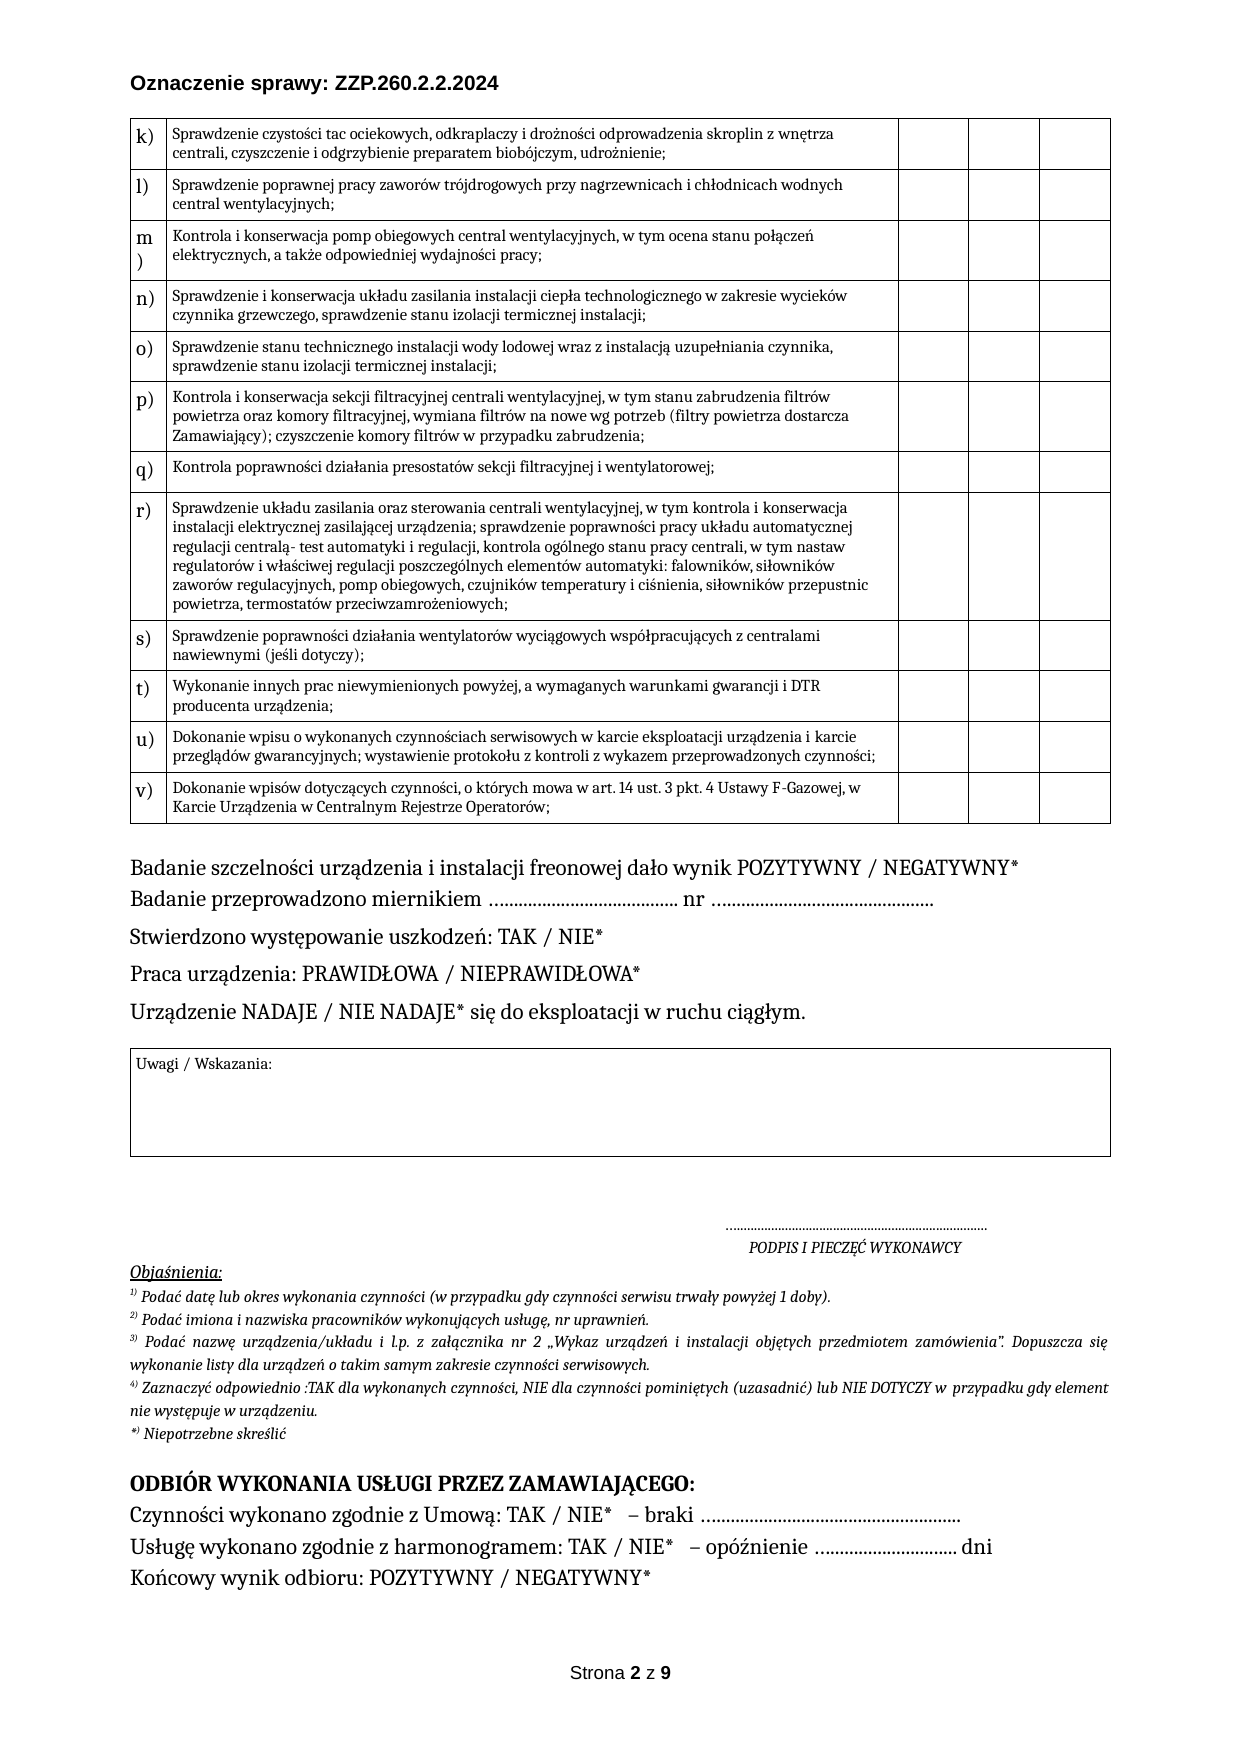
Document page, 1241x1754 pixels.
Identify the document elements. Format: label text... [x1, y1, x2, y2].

list Usługę wykonano zgodnie z harmonogramem: TAK / NIE* – opóźnienie …........................... dni [130, 1533, 1110, 1560]
table_cell [1040, 493, 1110, 620]
table_cell [1040, 332, 1110, 381]
table_cell [1040, 382, 1110, 451]
table_cell [1040, 621, 1110, 670]
table_cell [899, 671, 968, 721]
list *) Niepotrzebne skreślić [130, 1424, 1110, 1444]
table_cell Sprawdzenie stanu technicznego instalacji wody lodowej wraz z instalacją uzupełniania czynnika, sprawdzenie stanu izolacji termicznej instalacji; [167, 332, 898, 381]
table_cell [899, 722, 968, 772]
table_cell [899, 382, 968, 451]
table_cell [969, 773, 1039, 823]
list Praca urządzenia: PRAWIDŁOWA / NIEPRAWIDŁOWA* [130, 961, 1110, 988]
table_cell u) [131, 722, 166, 772]
table_cell [899, 493, 968, 620]
table_cell Sprawdzenie czystości tac ociekowych, odkraplaczy i drożności odprowadzenia skroplin z wnętrza centrali, czyszczenie i odgrzybienie preparatem biobójczym, udrożnienie; [167, 119, 898, 169]
table_cell [969, 621, 1039, 670]
table_cell Kontrola poprawności działania presostatów sekcji filtracyjnej i wentylatorowej; [167, 452, 898, 492]
list Czynności wykonano zgodnie z Umową: TAK / NIE* – braki ….................................................... [130, 1502, 1110, 1528]
table_cell [1040, 281, 1110, 331]
table_cell s) [131, 621, 166, 670]
table_cell v) [131, 773, 166, 823]
table_cell [1040, 170, 1110, 219]
table_cell [1040, 221, 1110, 280]
table_cell Wykonanie innych prac niewymienionych powyżej, a wymaganych warunkami gwarancji i DTR producenta urządzenia; [167, 671, 898, 721]
table_cell Sprawdzenie poprawności działania wentylatorów wyciągowych współpracujących z centralami nawiewnymi (jeśli dotyczy); [167, 621, 898, 670]
list 3) Podać nazwę urządzenia/układu i l.p. z załącznika nr 2 „Wykaz urządzeń i instalacji objętych przedmiotem zamówienia”. Dopuszcza się wykonanie listy dla urządzeń o takim samym zakresie czynności serwisowych. [130, 1333, 1110, 1375]
table_cell [969, 382, 1039, 451]
table_cell [969, 221, 1039, 280]
list Objaśnienia: [130, 1261, 1110, 1283]
table_cell [969, 452, 1039, 492]
table_cell l) [131, 170, 166, 219]
table_cell [1040, 773, 1110, 823]
table_cell n) [131, 281, 166, 331]
table_cell [969, 722, 1039, 772]
table_cell Kontrola i konserwacja pomp obiegowych central wentylacyjnych, w tym ocena stanu połączeń elektrycznych, a także odpowiedniej wydajności pracy; [167, 221, 898, 280]
list Badanie szczelności urządzenia i instalacji freonowej dało wynik POZYTYWNY / NEGATYWNY* [130, 855, 1110, 881]
list Końcowy wynik odbioru: POZYTYWNY / NEGATYWNY* [130, 1565, 1110, 1591]
list 1) Podać datę lub okres wykonania czynności (w przypadku gdy czynności serwisu trwały powyżej 1 doby). [130, 1287, 1110, 1306]
table_header Uwagi / Wskazania: [131, 1049, 1110, 1156]
table_cell [899, 221, 968, 280]
table_cell [969, 332, 1039, 381]
table_cell [969, 281, 1039, 331]
list 2) Podać imiona i nazwiska pracowników wykonujących usługę, nr uprawnień. [130, 1310, 1110, 1329]
list …......................................................................... [601, 1215, 1110, 1234]
table_cell [1040, 671, 1110, 721]
table_cell [969, 119, 1039, 169]
table_cell [899, 332, 968, 381]
table_cell [899, 281, 968, 331]
table_cell Dokonanie wpisów dotyczących czynności, o których mowa w art. 14 ust. 3 pkt. 4 Ustawy F-Gazowej, w Karcie Urządzenia w Centralnym Rejestrze Operatorów; [167, 773, 898, 823]
table_cell [899, 621, 968, 670]
list Badanie przeprowadzono miernikiem …..................................... nr …............................................ [130, 886, 1110, 913]
table_cell [899, 170, 968, 219]
table_cell [1040, 722, 1110, 772]
table_cell [969, 493, 1039, 620]
table_cell t) [131, 671, 166, 721]
table_cell [969, 170, 1039, 219]
table_cell [969, 671, 1039, 721]
table_cell Sprawdzenie układu zasilania oraz sterowania centrali wentylacyjnej, w tym kontrola i konserwacja instalacji elektrycznej zasilającej urządzenia; sprawdzenie poprawności pracy układu automatycznej regulacji centralą- test automatyki i regulacji, kontrola ogólnego stanu pracy centrali, w tym nastaw regulatorów i właściwej regulacji poszczególnych elementów automatyki: falowników, siłowników zaworów regulacyjnych, pomp obiegowych, czujników temperatury i ciśnienia, siłowników przepustnic powietrza, termostatów przeciwzamrożeniowych; [167, 493, 898, 620]
table_cell q) [131, 452, 166, 492]
table_cell Sprawdzenie poprawnej pracy zaworów trójdrogowych przy nagrzewnicach i chłodnicach wodnych central wentylacyjnych; [167, 170, 898, 219]
table_cell [899, 773, 968, 823]
table_cell Sprawdzenie i konserwacja układu zasilania instalacji ciepła technologicznego w zakresie wycieków czynnika grzewczego, sprawdzenie stanu izolacji termicznej instalacji; [167, 281, 898, 331]
table_cell [899, 452, 968, 492]
table_cell m) [131, 221, 166, 280]
table_cell [1040, 452, 1110, 492]
table_cell o) [131, 332, 166, 381]
table_cell [899, 119, 968, 169]
list 4) Zaznaczyć odpowiednio :TAK dla wykonanych czynności, NIE dla czynności pominiętych (uzasadnić) lub NIE DOTYCZY w przypadku gdy element nie występuje w urządzeniu. [130, 1379, 1110, 1421]
table_cell [1040, 119, 1110, 169]
table_cell Kontrola i konserwacja sekcji filtracyjnej centrali wentylacyjnej, w tym stanu zabrudzenia filtrów powietrza oraz komory filtracyjnej, wymiana filtrów na nowe wg potrzeb (filtry powietrza dostarcza Zamawiający); czyszczenie komory filtrów w przypadku zabrudzenia; [167, 382, 898, 451]
table_cell k) [131, 119, 166, 169]
table_cell p) [131, 382, 166, 451]
list ODBIÓR WYKONANIA USŁUGI PRZEZ ZAMAWIAJĄCEGO: [130, 1470, 1110, 1497]
table_cell Dokonanie wpisu o wykonanych czynnościach serwisowych w karcie eksploatacji urządzenia i karcie przeglądów gwarancyjnych; wystawienie protokołu z kontroli z wykazem przeprowadzonych czynności; [167, 722, 898, 772]
list PODPIS I PIECZĘĆ WYKONAWCY [601, 1238, 1110, 1257]
list Urządzenie NADAJE / NIE NADAJE* się do eksploatacji w ruchu ciągłym. [130, 999, 1110, 1025]
table_cell r) [131, 493, 166, 620]
list Stwierdzono występowanie uszkodzeń: TAK / NIE* [130, 924, 1110, 950]
